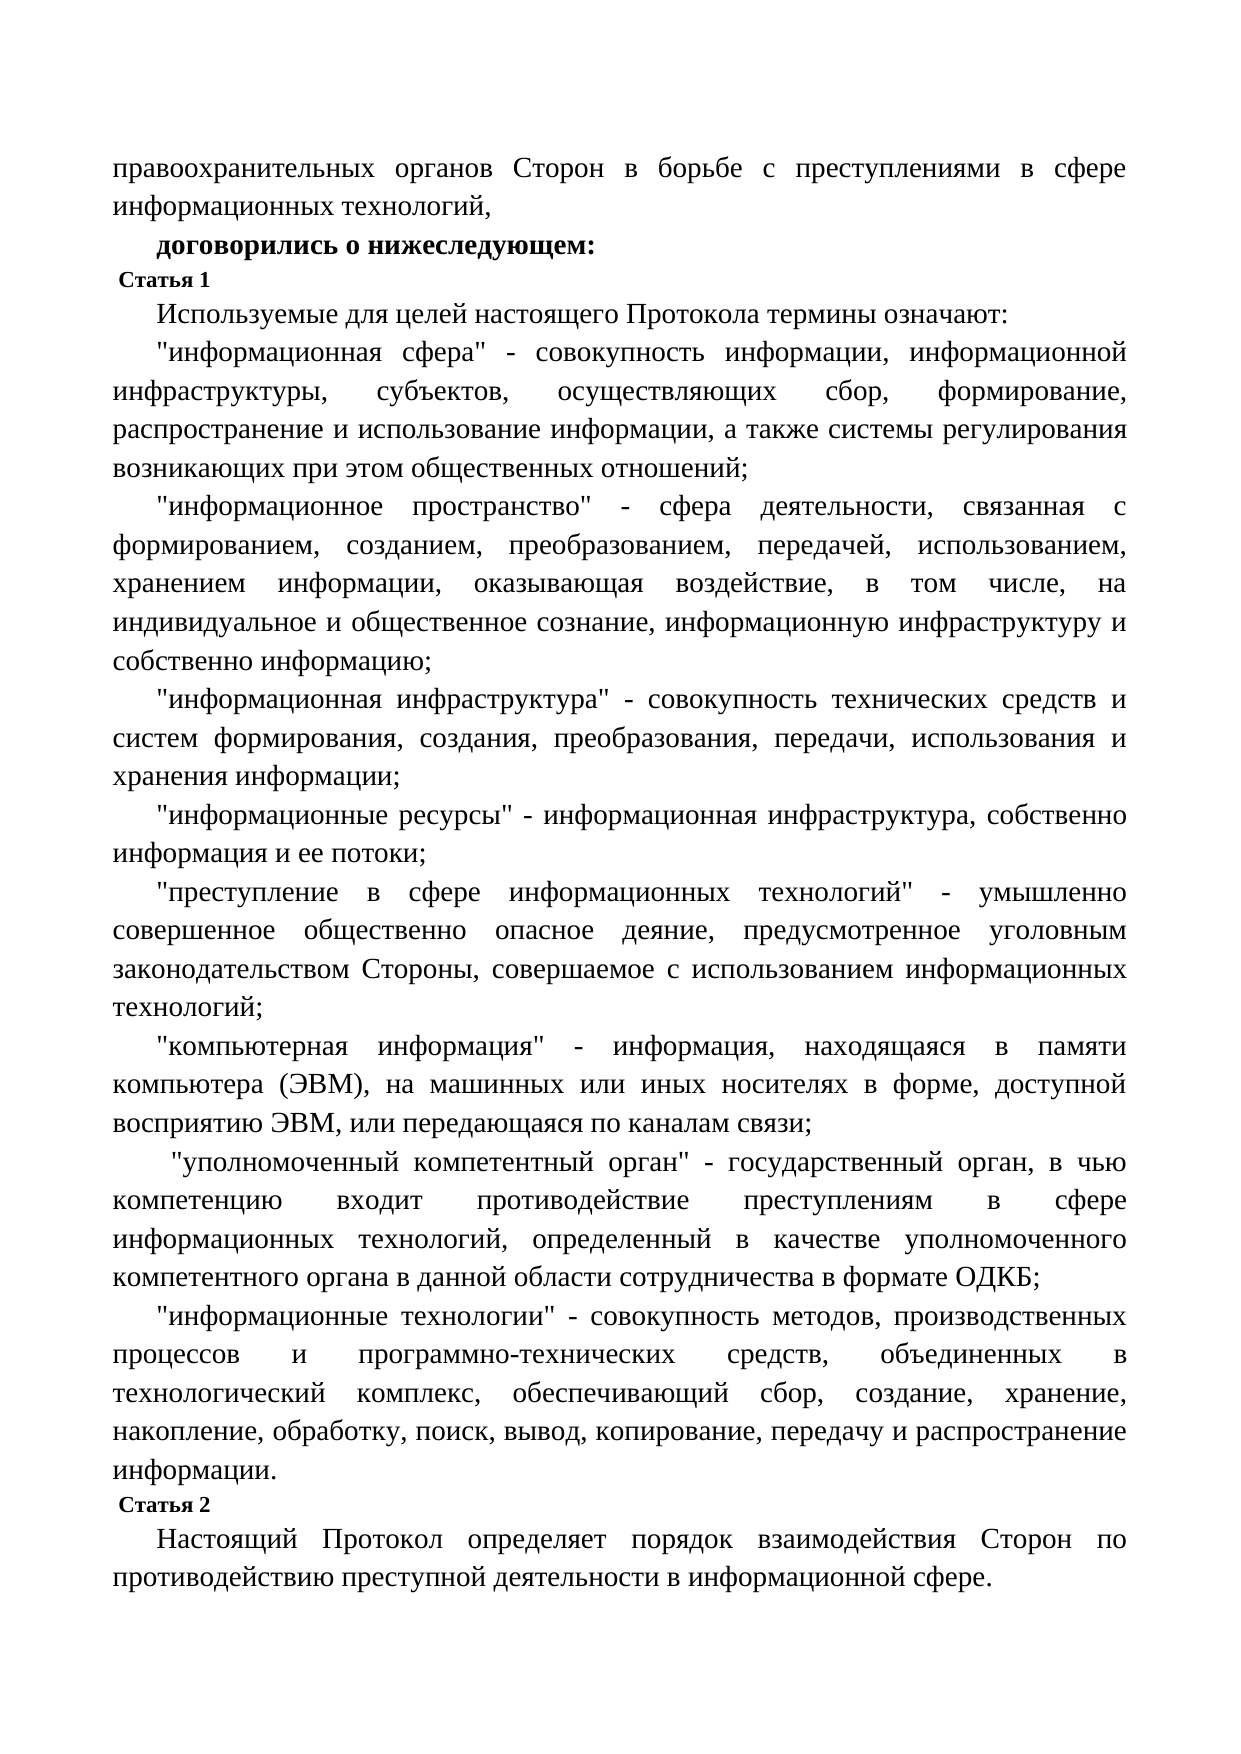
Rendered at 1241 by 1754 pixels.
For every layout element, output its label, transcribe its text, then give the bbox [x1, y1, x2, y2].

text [112, 150, 1128, 222]
text договорились о нижеследующем: [112, 227, 1128, 261]
text "информационные ресурсы" - информационная инфраструктура, собственно информация и ее потоки; [112, 797, 1128, 869]
text Статья 1 [112, 266, 1128, 292]
text "информационная инфраструктура" - совокупность технических средств и систем формирования, создания, преобразования, передачи, использования и хранения информации; [112, 681, 1128, 792]
text "информационные технологии" - совокупность методов, производственных процессов и программно-технических средств, объединенных в технологический комплекс, обеспечивающий сбор, создание, хранение, накопление, обработку, поиск, вывод, копирование, передачу и распространение информации. [112, 1298, 1128, 1486]
text "преступление в сфере информационных технологий" - умышленно совершенное общественно опасное деяние, предусмотренное уголовным законодательством Стороны, совершаемое с использованием информационных технологий; [112, 874, 1128, 1023]
text Настоящий Протокол определяет порядок взаимодействия Сторон по противодействию преступной деятельности в информационной сфере. [112, 1521, 1128, 1593]
text "уполномоченный компетентный орган" - государственный орган, в чью компетенцию входит противодействие преступлениям в сфере информационных технологий, определенный в качестве уполномоченного компетентного органа в данной области сотрудничества в формате ОДКБ; [112, 1144, 1128, 1293]
text "информационная сфера" - совокупность информации, информационной инфраструктуры, субъектов, осуществляющих сбор, формирование, распространение и использование информации, а также системы регулирования возникающих при этом общественных отношений; [112, 334, 1128, 483]
text Используемые для целей настоящего Протокола термины означают: [112, 296, 1128, 329]
text "компьютерная информация" - информация, находящаяся в памяти компьютера (ЭВМ), на машинных или иных носителях в форме, доступной восприятию ЭВМ, или передающаяся по каналам связи; [112, 1028, 1128, 1139]
text "информационное пространство" - сфера деятельности, связанная с формированием, созданием, преобразованием, передачей, использованием, хранением информации, оказывающая воздействие, в том числе, на индивидуальное и общественное сознание, информационную инфраструктуру и собственно информацию; [112, 488, 1128, 676]
text Статья 2 [112, 1491, 1128, 1517]
